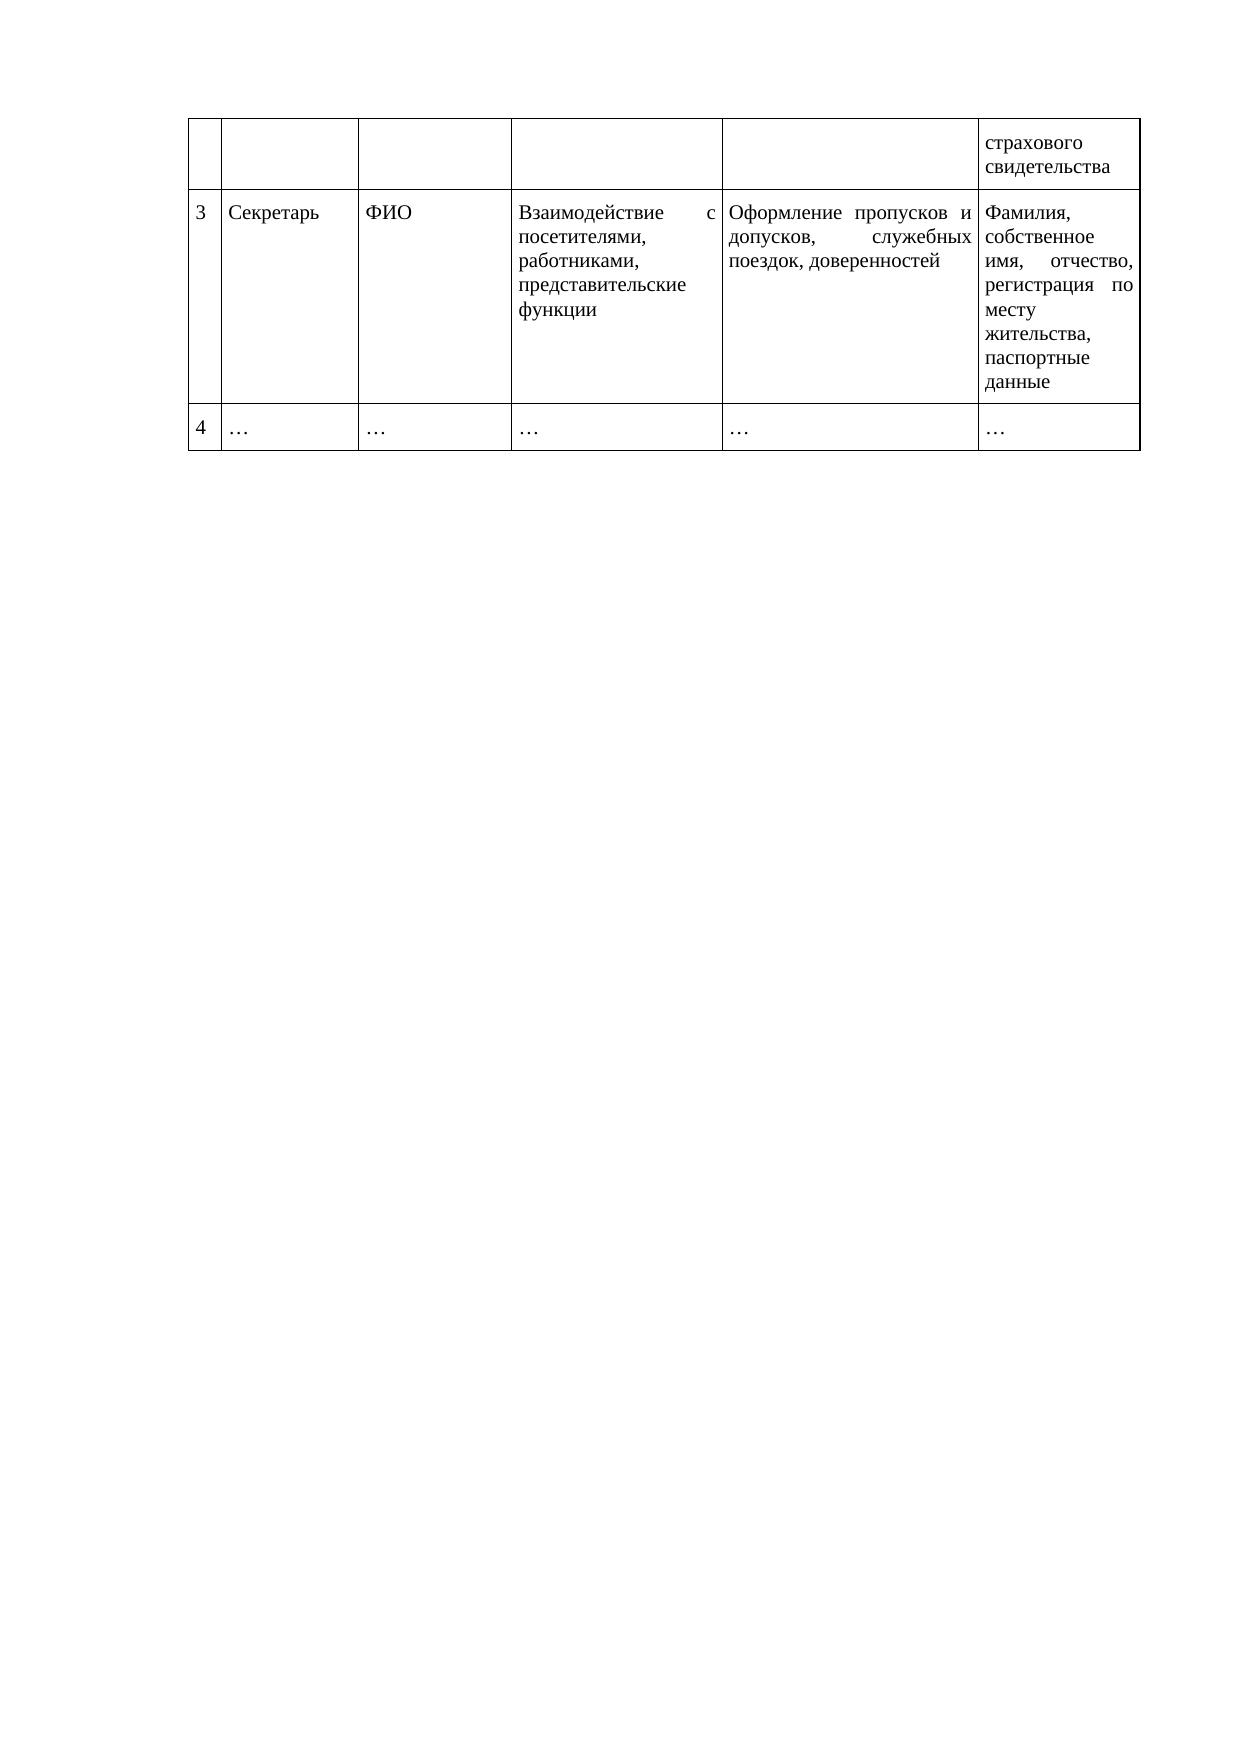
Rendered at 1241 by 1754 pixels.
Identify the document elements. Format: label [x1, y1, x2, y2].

table_cell [177, 118, 1152, 508]
